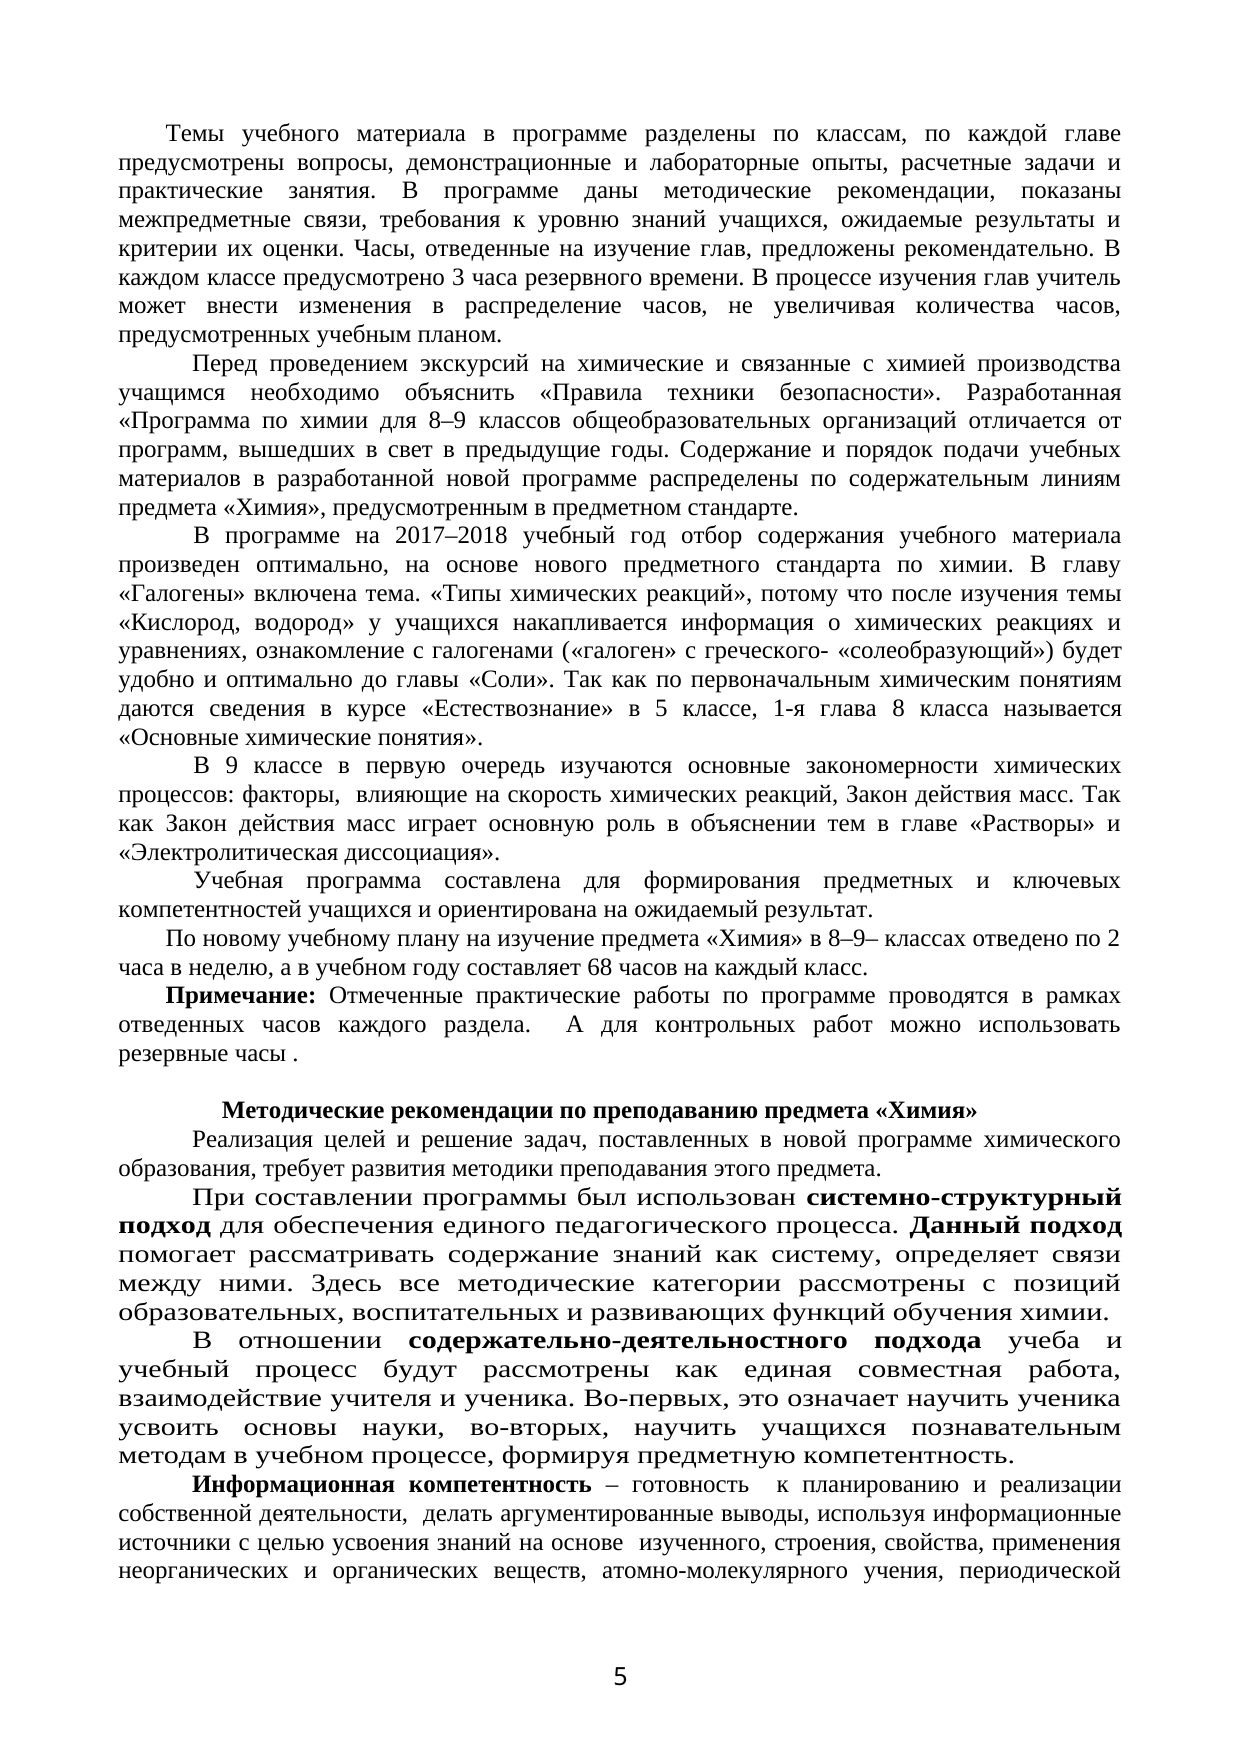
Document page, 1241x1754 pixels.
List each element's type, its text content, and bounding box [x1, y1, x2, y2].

text Учебная программа составлена для формирования предметных и ключевых компетентностей учащихся и ориентирована на ожидаемый результат. [118, 866, 1122, 923]
text В 9 классе в первую очередь изучаются основные закономерности химических процессов: факторы, влияющие на скорость химических реакций, Закон действия масс. Так как Закон действия масс играет основную роль в объяснении тем в главе «Растворы» и «Электролитическая диссоциация». [118, 751, 1122, 866]
text При составлении программы был использован системно-структурный подход для обеспечения единого педагогического процесса. Данный подход помогает рассматривать содержание знаний как систему, определяет связи между ними. Здесь все методические категории рассмотрены с позиций образовательных, воспитательных и развивающих функций обучения химии. [118, 1182, 1122, 1326]
text Реализация целей и решение задач, поставленных в новой программе химического образования, требует развития методики преподавания этого предмета. [118, 1124, 1122, 1182]
text Методические рекомендации по преподаванию предмета «Химия» [118, 1096, 1122, 1124]
text По новому учебному плану на изучение предмета «Химия» в 8–9– классах отведено по 2 часа в неделю, а в учебном году составляет 68 часов на каждый класс. [118, 923, 1122, 981]
text Темы учебного материала в программе разделены по классам, по каждой главе предусмотрены вопросы, демонстрационные и лабораторные опыты, расчетные задачи и практические занятия. В программе даны методические рекомендации, показаны межпредметные связи, требования к уровню знаний учащихся, ожидаемые результаты и критерии их оценки. Часы, отведенные на изучение глав, предложены рекомендательно. В каждом классе предусмотрено 3 часа резервного времени. В процессе изучения глав учитель может внести изменения в распределение часов, не увеличивая количества часов, предусмотренных учебным планом. [118, 118, 1122, 348]
text В программе на 2017–2018 учебный год отбор содержания учебного материала произведен оптимально, на основе нового предметного стандарта по химии. В главу «Галогены» включена тема. «Типы химических реакций», потому что после изучения темы «Кислород, водород» у учащихся накапливается информация о химических реакциях и уравнениях, ознакомление с галогенами («галоген» с греческого- «солеобразующий») будет удобно и оптимально до главы «Соли». Так как по первоначальным химическим понятиям даются сведения в курсе «Естествознание» в 5 классе, 1-я глава 8 класса называется «Основные химические понятия». [118, 521, 1122, 751]
text Перед проведением экскурсий на химические и связанные с химией производства учащимся необходимо объяснить «Правила техники безопасности». Разработанная «Программа по химии для 8–9 классов общеобразовательных организаций отличается от программ, вышедших в свет в предыдущие годы. Содержание и порядок подачи учебных материалов в разработанной новой программе распределены по содержательным линиям предмета «Химия», предусмотренным в предметном стандарте. [118, 348, 1122, 521]
text Примечание: Отмеченные практические работы по программе проводятся в рамках отведенных часов каждого раздела. А для контрольных работ можно использовать резервные часы . [118, 981, 1122, 1067]
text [118, 1469, 1122, 1584]
text В отношении содержательно-деятельностного подхода учеба и учебный процесс будут рассмотрены как единая совместная работа, взаимодействие учителя и ученика. Во-первых, это означает научить ученика усвоить основы науки, во-вторых, научить учащихся познавательным методам в учебном процессе, формируя предметную компетентность. [118, 1326, 1122, 1469]
